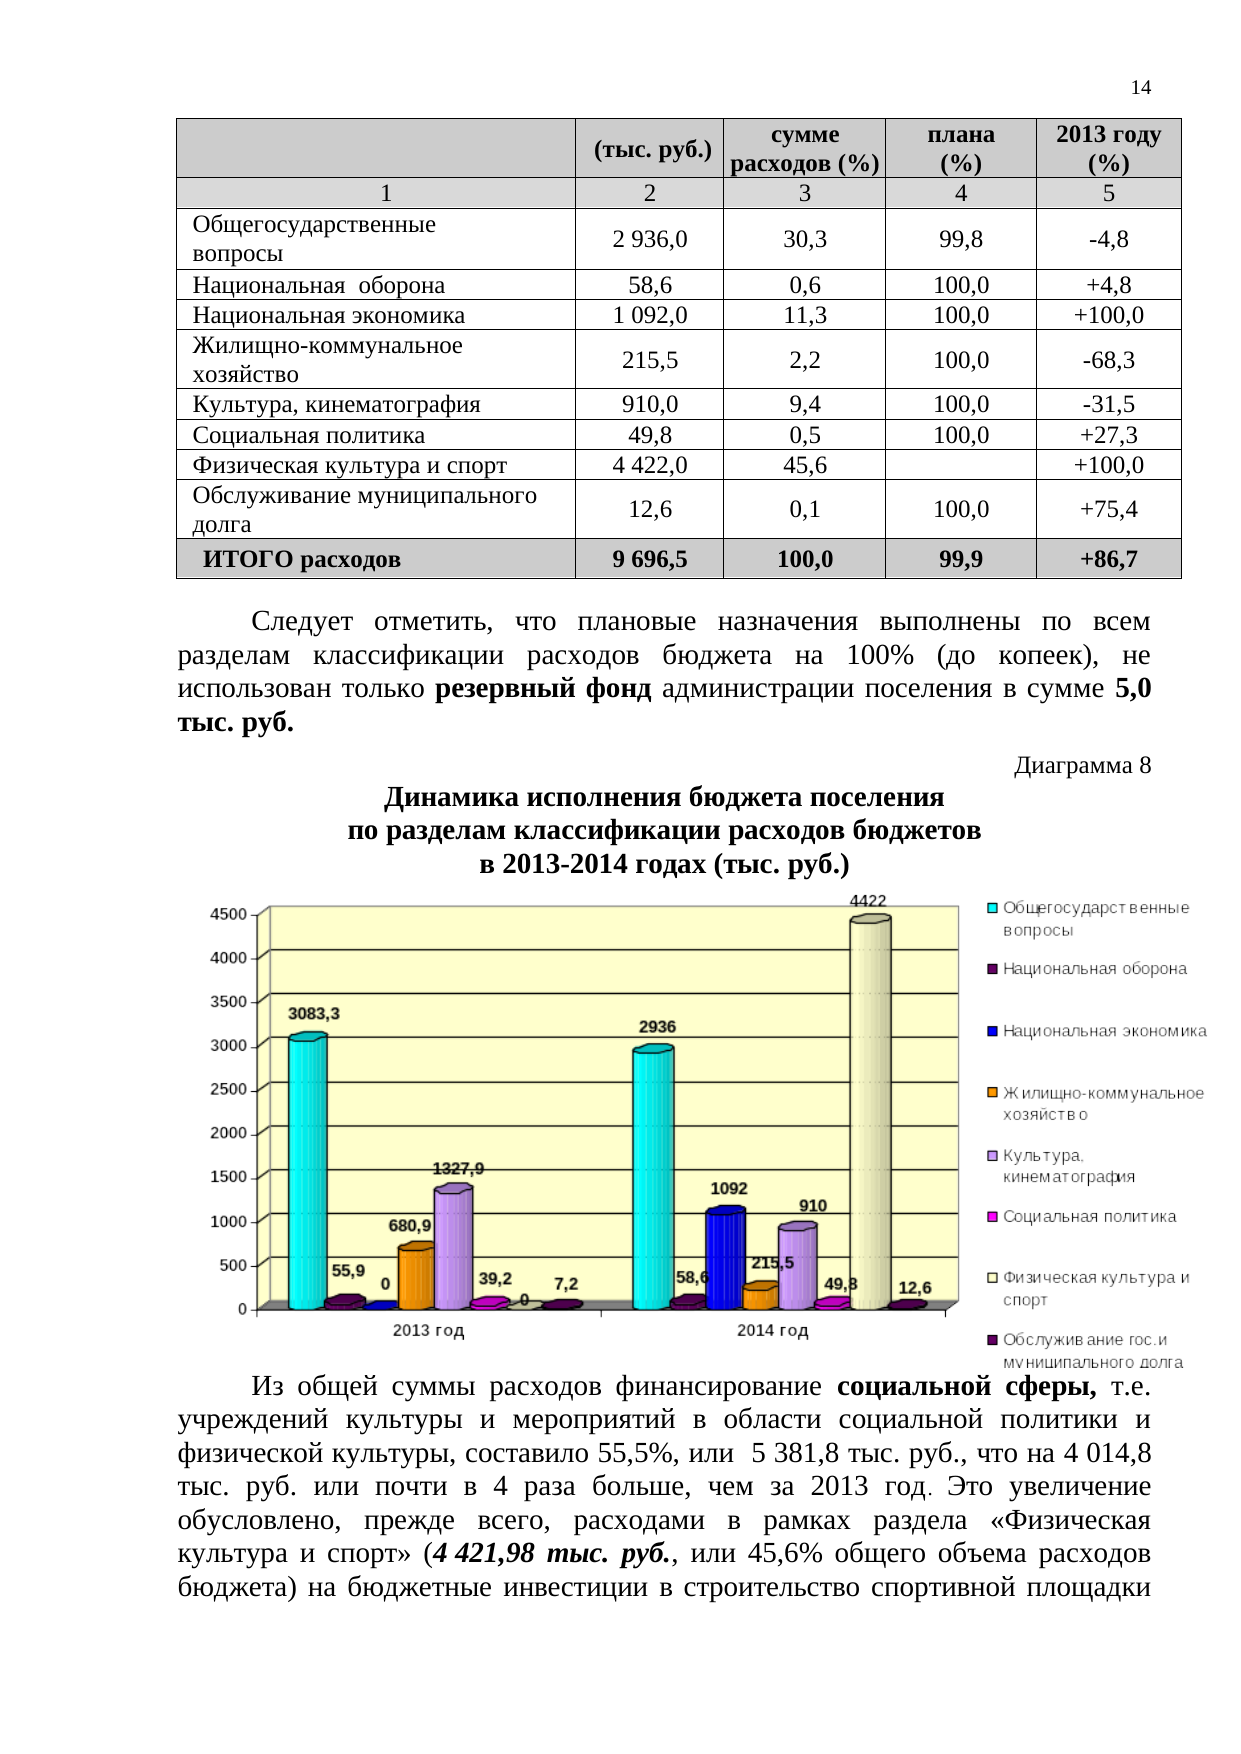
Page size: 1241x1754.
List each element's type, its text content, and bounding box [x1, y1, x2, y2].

text Динамика исполнения бюджета поселения [177, 779, 1152, 813]
table_cell Физическая культура и спорт [177, 450, 575, 479]
table_cell 4 [886, 178, 1036, 207]
table_cell 99,9 [886, 539, 1036, 577]
text по разделам классификации расходов бюджетов [177, 813, 1152, 846]
table_cell Общегосударственные вопросы [177, 209, 575, 269]
table_cell +75,4 [1037, 480, 1181, 538]
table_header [724, 119, 885, 177]
table_cell 100,0 [886, 330, 1036, 388]
table_cell 45,6 [724, 450, 885, 479]
table_cell Национальная экономика [177, 300, 575, 329]
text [177, 1368, 1152, 1603]
table_cell 5 [1037, 178, 1181, 207]
table_cell 58,6 [576, 270, 723, 299]
table_cell Обслуживание муниципального долга [177, 480, 575, 538]
table_cell 100,0 [886, 270, 1036, 299]
text Следует отметить, что плановые назначения выполнены по всем разделам классификации расходов бюджета на 100% (до копеек), не использован только резервный фонд администрации поселения в сумме 5,0 тыс. руб. [177, 603, 1152, 738]
table_cell 11,3 [724, 300, 885, 329]
table_cell 9 696,5 [576, 539, 723, 577]
table_cell 100,0 [886, 480, 1036, 538]
table_cell -4,8 [1037, 209, 1181, 269]
table_header Раздел расходов [177, 119, 575, 177]
table_cell +100,0 [1037, 300, 1181, 329]
table_cell 0,5 [724, 420, 885, 448]
table_cell +86,7 [1037, 539, 1181, 577]
table_cell 215,5 [576, 330, 723, 388]
table_cell Социальная политика [177, 420, 575, 448]
table_cell 1 092,0 [576, 300, 723, 329]
text в 2013-2014 годах (тыс. руб.) [177, 846, 1152, 880]
table_cell ИТОГО расходов [177, 539, 575, 577]
table_cell 910,0 [576, 389, 723, 418]
table_cell 4 422,0 [576, 450, 723, 479]
text Диаграмма 8 [177, 750, 1152, 779]
table_cell 0,1 [724, 480, 885, 538]
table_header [886, 119, 1036, 177]
table_cell 100,0 [886, 389, 1036, 418]
table_cell -68,3 [1037, 330, 1181, 388]
table_cell 3 [724, 178, 885, 207]
table_cell Национальная оборона [177, 270, 575, 299]
table_cell +27,3 [1037, 420, 1181, 448]
table_cell 2,2 [724, 330, 885, 388]
table_header Сумма (тыс. руб.) [576, 119, 723, 177]
table_cell 0,6 [724, 270, 885, 299]
table_cell 100,0 [886, 300, 1036, 329]
table_cell 99,8 [886, 209, 1036, 269]
table_cell 49,8 [576, 420, 723, 448]
table_cell [886, 450, 1036, 479]
table_cell 9,4 [724, 389, 885, 418]
table_cell 2 [576, 178, 723, 207]
table_cell +4,8 [1037, 270, 1181, 299]
table_cell +100,0 [1037, 450, 1181, 479]
table_cell 12,6 [576, 480, 723, 538]
table_cell Жилищно-коммунальное хозяйство [177, 330, 575, 388]
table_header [1037, 119, 1181, 177]
table_cell 2 936,0 [576, 209, 723, 269]
table_cell 100,0 [886, 420, 1036, 448]
table_cell 30,3 [724, 209, 885, 269]
table_cell Культура, кинематография [177, 389, 575, 418]
table_cell 1 [177, 178, 575, 207]
table_cell -31,5 [1037, 389, 1181, 418]
table_cell 100,0 [724, 539, 885, 577]
